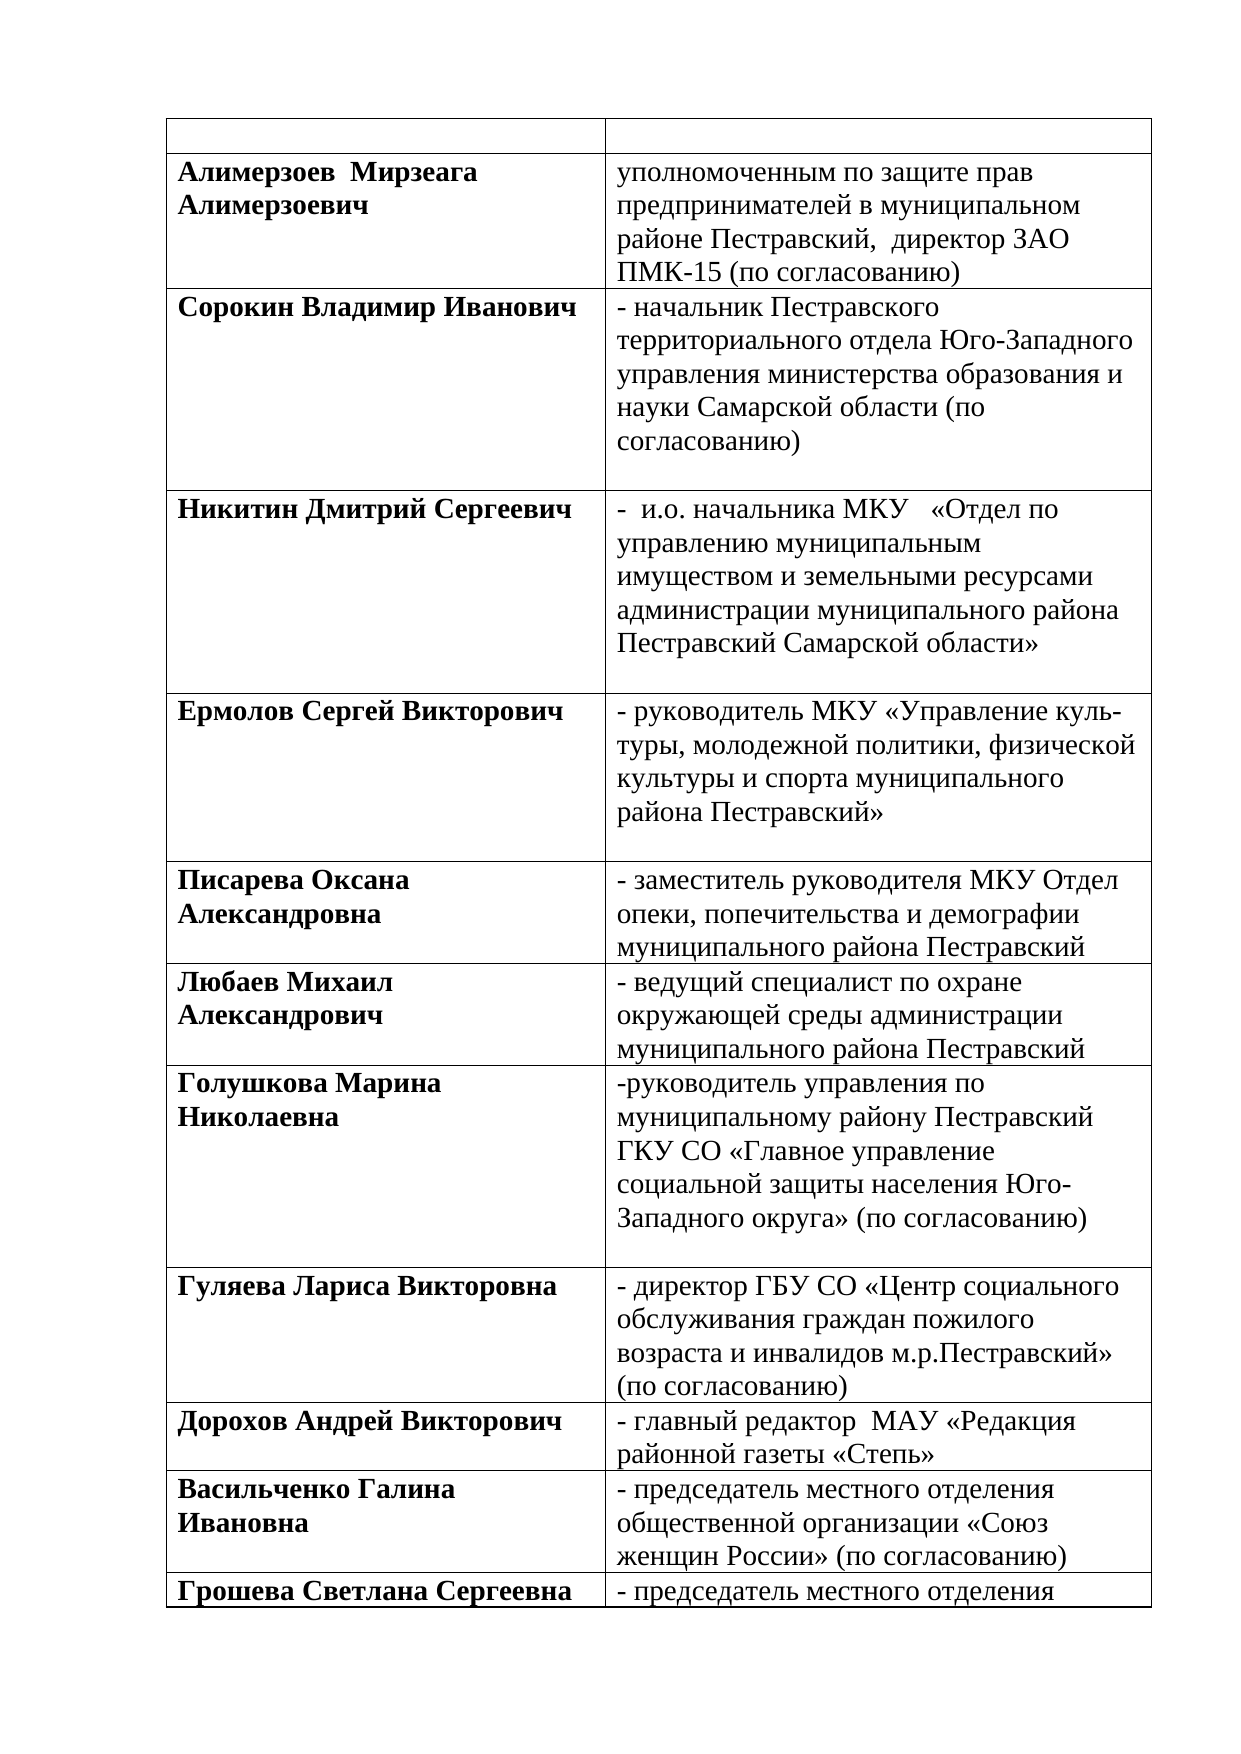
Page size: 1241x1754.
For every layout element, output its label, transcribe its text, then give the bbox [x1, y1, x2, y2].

table_cell Ермолов Сергей Викторович [167, 694, 605, 861]
table_cell - ведущий специалист по охране окружающей среды администрации муниципального района Пестравский [606, 964, 1151, 1064]
table_cell Никитин Дмитрий Сергеевич [167, 491, 605, 692]
table_cell - начальник Пестравского территориального отдела Юго-Западного управления министерства образования и науки Самарской области (по согласованию) [606, 289, 1151, 490]
table_cell - директор ГБУ СО «Центр социального обслуживания граждан пожилого возраста и инвалидов м.р.Пестравский» (по согласованию) [606, 1268, 1151, 1402]
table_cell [606, 1573, 1151, 1606]
table_cell Дорохов Андрей Викторович [167, 1403, 605, 1470]
table_cell Писарева Оксана Александровна [167, 862, 605, 963]
table_cell - председатель местного отделения общественной организации «Союз женщин России» (по согласованию) [606, 1471, 1151, 1572]
table_cell Гуляева Лариса Викторовна [167, 1268, 605, 1402]
table_cell Сорокин Владимир Иванович [167, 289, 605, 490]
table_cell Васильченко Галина Ивановна [167, 1471, 605, 1572]
table_cell - главный редактор МАУ «Редакция районной газеты «Степь» [606, 1403, 1151, 1470]
table_cell - заместитель руководителя МКУ Отдел опеки, попечительства и демографии муниципального района Пестравский [606, 862, 1151, 963]
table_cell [167, 119, 605, 153]
table_cell Алимерзоев Мирзеага Алимерзоевич [167, 154, 605, 288]
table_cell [606, 119, 1151, 153]
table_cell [167, 1573, 605, 1606]
table_cell уполномоченным по защите прав предпринимателей в муниципальном районе Пестравский, директор ЗАО ПМК-15 (по согласованию) [606, 154, 1151, 288]
table_cell - и.о. начальника МКУ «Отдел по управлению муниципальным имуществом и земельными ресурсами администрации муниципального района Пестравский Самарской области» [606, 491, 1151, 692]
table_cell -руководитель управления по муниципальному району Пестравский ГКУ СО «Главное управление социальной защиты населения Юго-Западного округа» (по согласованию) [606, 1066, 1151, 1267]
table_cell Любаев Михаил Александрович [167, 964, 605, 1064]
table_cell - руководитель МКУ «Управление куль- туры, молодежной политики, физической культуры и спорта муниципального района Пестравский» [606, 694, 1151, 861]
table_cell Голушкова Марина Николаевна [167, 1066, 605, 1267]
